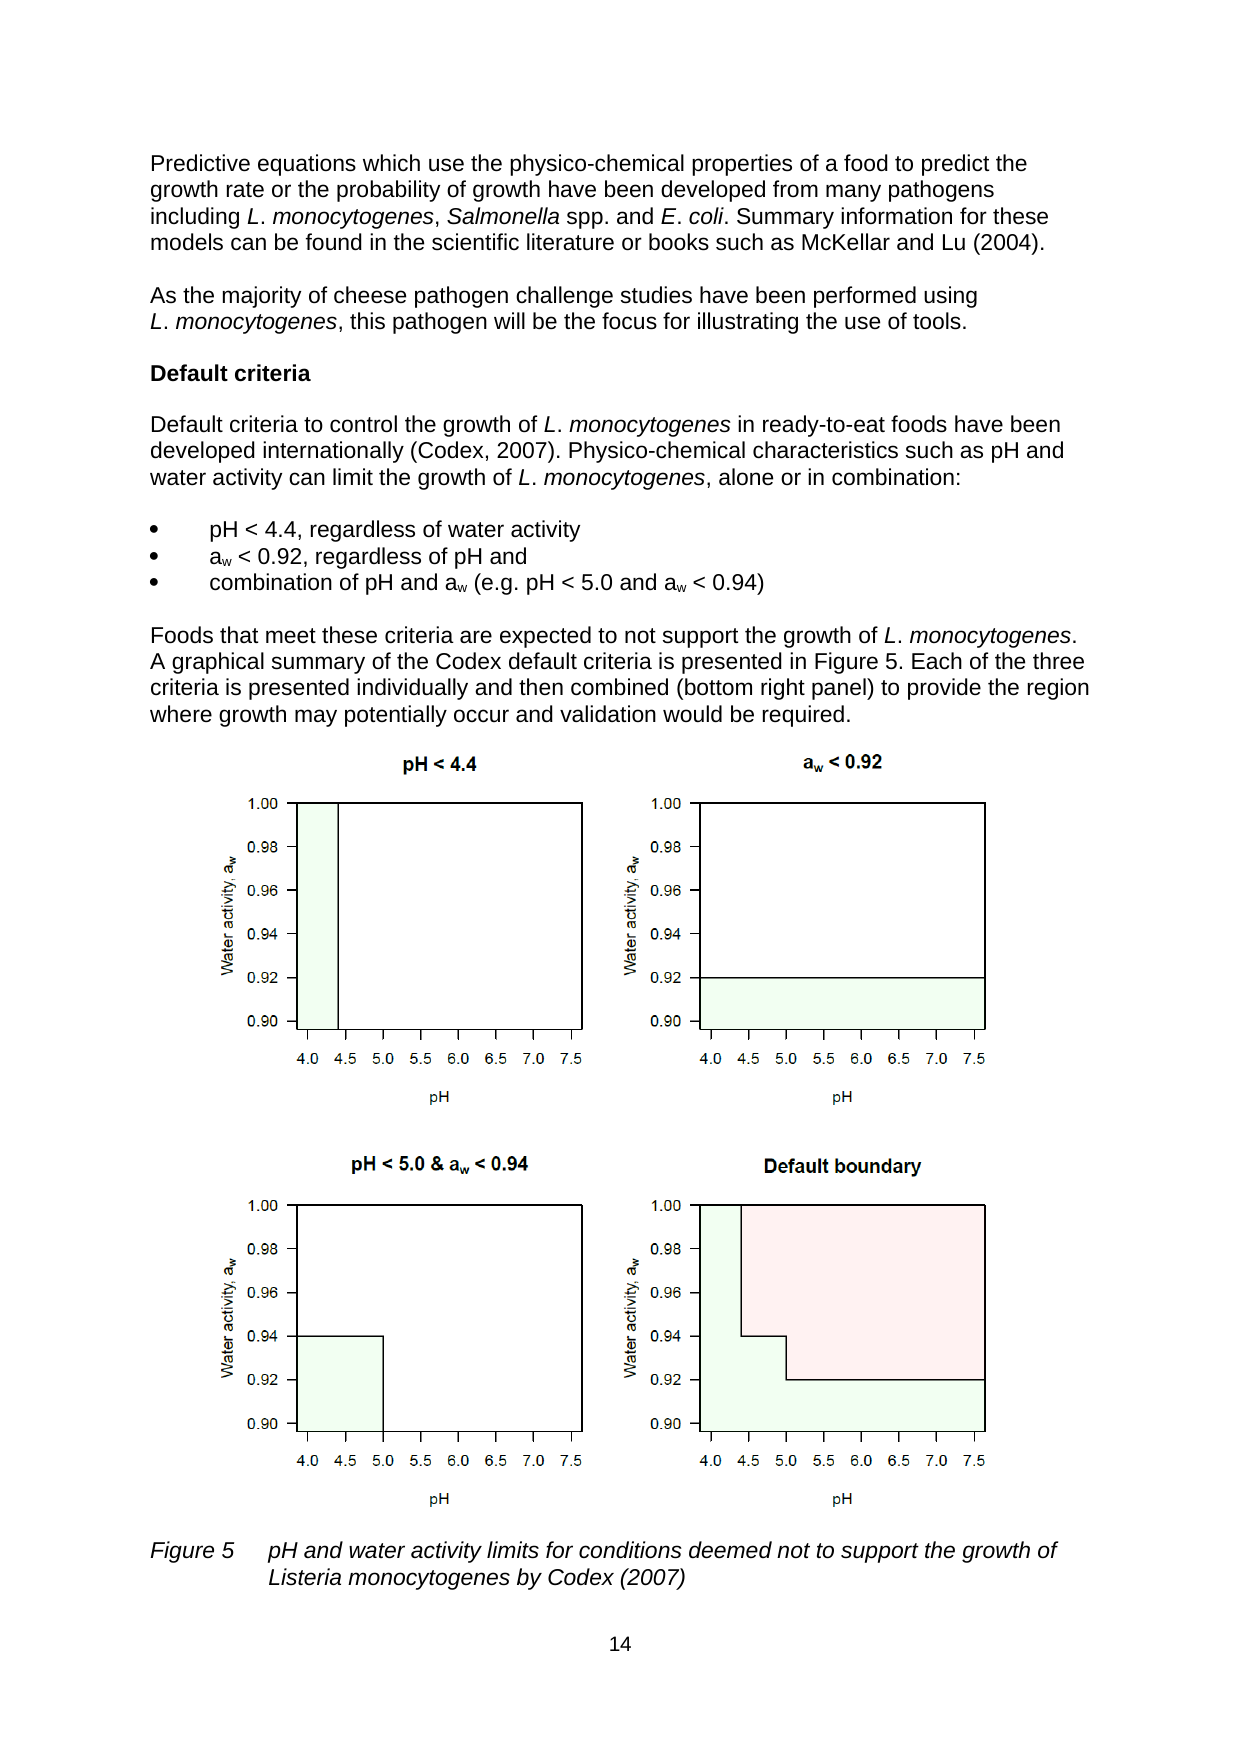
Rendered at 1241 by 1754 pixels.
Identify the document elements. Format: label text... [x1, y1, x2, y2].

picture [221, 727, 1020, 1525]
text aw < 0.92, regardless of pH and [150, 543, 1090, 569]
subtitle Default criteria [150, 359, 1090, 386]
text combination of pH and aw (e.g. pH < 5.0 and aw < 0.94) [150, 569, 1090, 595]
text Foods that meet these criteria are expected to not support the growth of L. monocytogenes. A graphical summary of the Codex default criteria is presented in Figure 5. Each of the three criteria is presented individually and then combined (bottom right panel) to provide the region where growth may potentially occur and validation would be required. [150, 622, 1090, 727]
text pH < 4.4, regardless of water activity [150, 516, 1090, 543]
text Default criteria to control the growth of L. monocytogenes in ready-to-eat foods have been developed internationally (Codex, 2007). Physico-chemical characteristics such as pH and water activity can limit the growth of L. monocytogenes, alone or in combination: [150, 411, 1090, 490]
text As the majority of cheese pathogen challenge studies have been performed using L. monocytogenes, this pathogen will be the focus for illustrating the use of tools. [150, 282, 1095, 334]
text Predictive equations which use the physico-chemical properties of a food to predict the growth rate or the probability of growth have been developed from many pathogens including L. monocytogenes, Salmonella spp. and E. coli. Summary information for these models can be found in the scientific literature or books such as McKellar and Lu (2004). [150, 150, 1090, 255]
subtitle Figure 5 pH and water activity limits for conditions deemed not to support the growth of Listeria monocytogenes by Codex (2007) [150, 1537, 1090, 1590]
